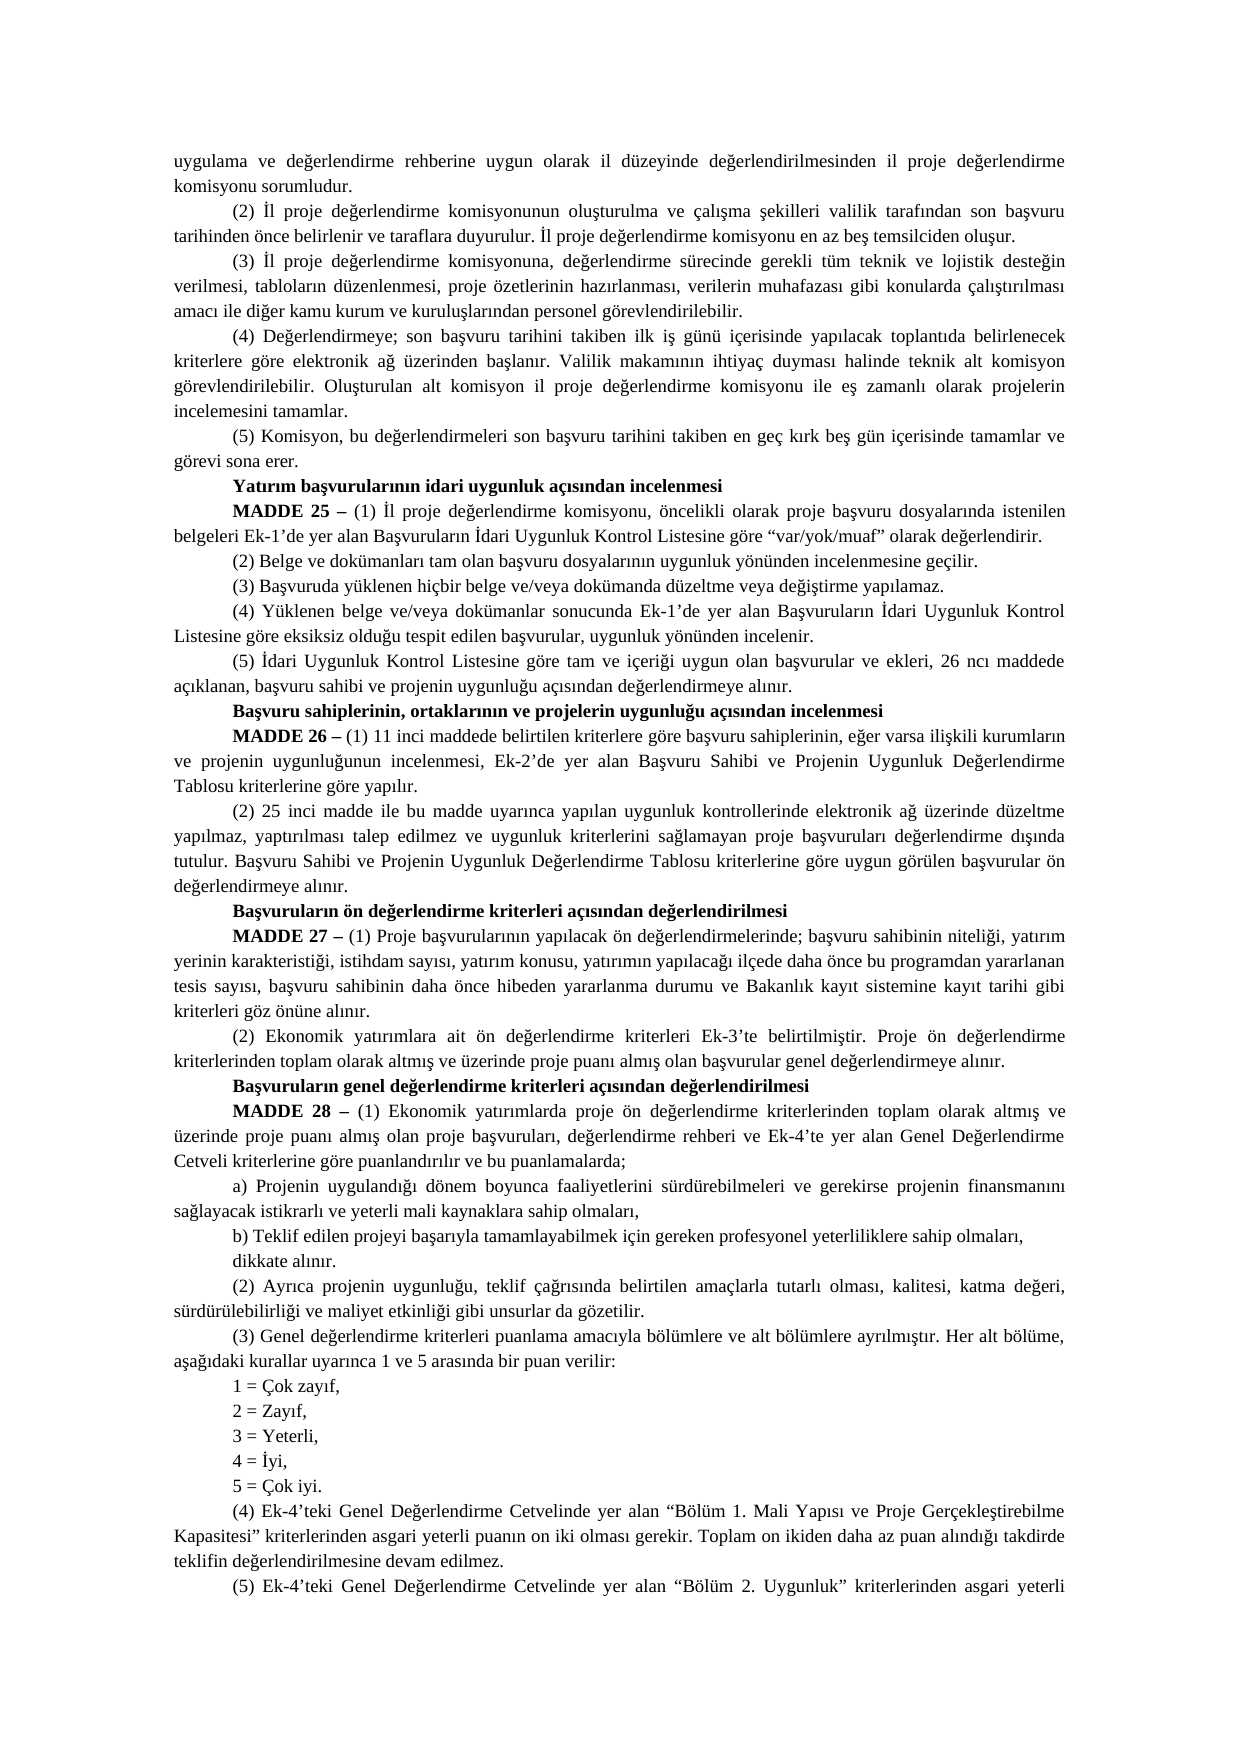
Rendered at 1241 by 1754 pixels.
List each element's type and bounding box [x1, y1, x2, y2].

table_header [146, 148, 1094, 1598]
